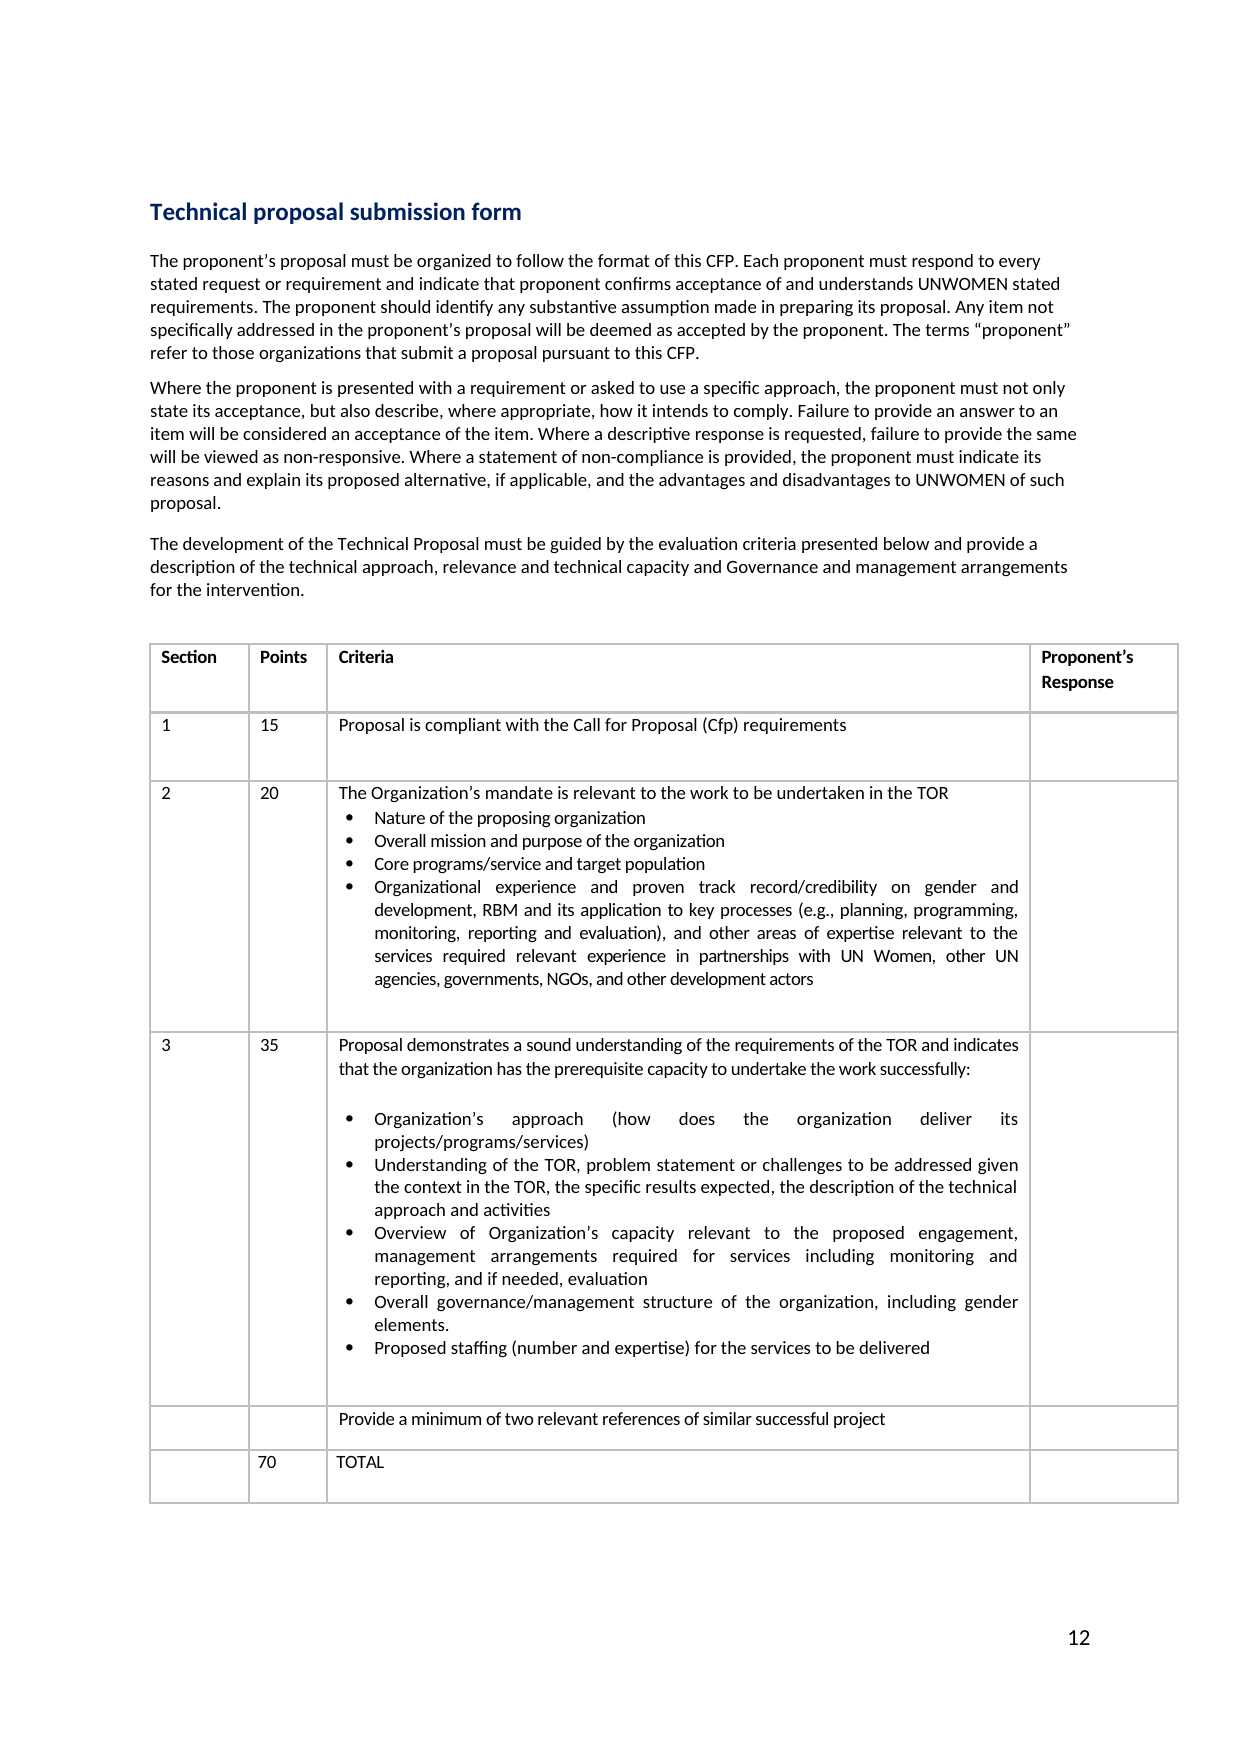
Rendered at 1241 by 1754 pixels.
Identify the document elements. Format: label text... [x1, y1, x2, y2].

table_cell Proposal is compliant with the Call for Proposal (Cfp) requirements [328, 714, 1029, 779]
table_cell 1 [151, 714, 248, 779]
table_cell [1031, 1033, 1177, 1405]
table_header Section [151, 645, 248, 711]
table_cell Provide a minimum of two relevant references of similar successful project [328, 1407, 1029, 1449]
table_header Criteria [328, 645, 1029, 711]
table_cell [1031, 714, 1177, 779]
text The development of the Technical Proposal must be guided by the evaluation criteria presented below and provide a description of the technical approach, relevance and technical capacity and Governance and management arrangements for the intervention. [150, 533, 1090, 601]
table_cell 3 [151, 1033, 248, 1405]
text Where the proponent is presented with a requirement or asked to use a specific approach, the proponent must not only state its acceptance, but also describe, where appropriate, how it intends to comply. Failure to provide an answer to an item will be considered an acceptance of the item. Where a descriptive response is requested, failure to provide the same will be viewed as non-responsive. Where a statement of non-compliance is provided, the proponent must indicate its reasons and explain its proposed alternative, if applicable, and the advantages and disadvantages to UNWOMEN of such proposal. [150, 376, 1090, 514]
table_cell 20 [250, 782, 326, 1031]
text Technical proposal submission form [150, 196, 1090, 226]
table_cell [1031, 782, 1177, 1031]
table_cell [1031, 1451, 1177, 1502]
table_cell [151, 1451, 248, 1502]
table_header Proponent’s Response [1031, 645, 1177, 711]
table_cell [1031, 1407, 1177, 1449]
table_cell [250, 1407, 326, 1449]
table_cell The Organization’s mandate is relevant to the work to be undertaken in the TOR Nature of the proposing organization Overall mission and purpose of the organization Core programs/service and target population Organizational experience and proven track record/credibility on gender and development, RBM and its application to key processes (e.g., planning, programming, monitoring, reporting and evaluation), and other areas of expertise relevant to the services required relevant experience in partnerships with UN Women, other UN agencies, governments, NGOs, and other development actors [328, 782, 1029, 1031]
table_cell 15 [250, 714, 326, 779]
text The proponent’s proposal must be organized to follow the format of this CFP. Each proponent must respond to every stated request or requirement and indicate that proponent confirms acceptance of and understands UNWOMEN stated requirements. The proponent should identify any substantive assumption made in preparing its proposal. Any item not specifically addressed in the proponent’s proposal will be deemed as accepted by the proponent. The terms “proponent” refer to those organizations that submit a proposal pursuant to this CFP. [150, 249, 1090, 364]
table_cell 35 [250, 1033, 326, 1405]
table_cell [151, 1407, 248, 1449]
table_cell 2 [151, 782, 248, 1031]
table_cell 70 [250, 1451, 326, 1502]
table_cell Proposal demonstrates a sound understanding of the requirements of the TOR and indicates that the organization has the prerequisite capacity to undertake the work successfully: Organization’s approach (how does the organization deliver its projects/programs/services) Understanding of the TOR, problem statement or challenges to be addressed given the context in the TOR, the specific results expected, the description of the technical approach and activities Overview of Organization’s capacity relevant to the proposed engagement, management arrangements required for services including monitoring and reporting, and if needed, evaluation Overall governance/management structure of the organization, including gender elements. Proposed staffing (number and expertise) for the services to be delivered [328, 1033, 1029, 1405]
table_header Points [250, 645, 326, 711]
table_cell TOTAL [328, 1451, 1029, 1502]
